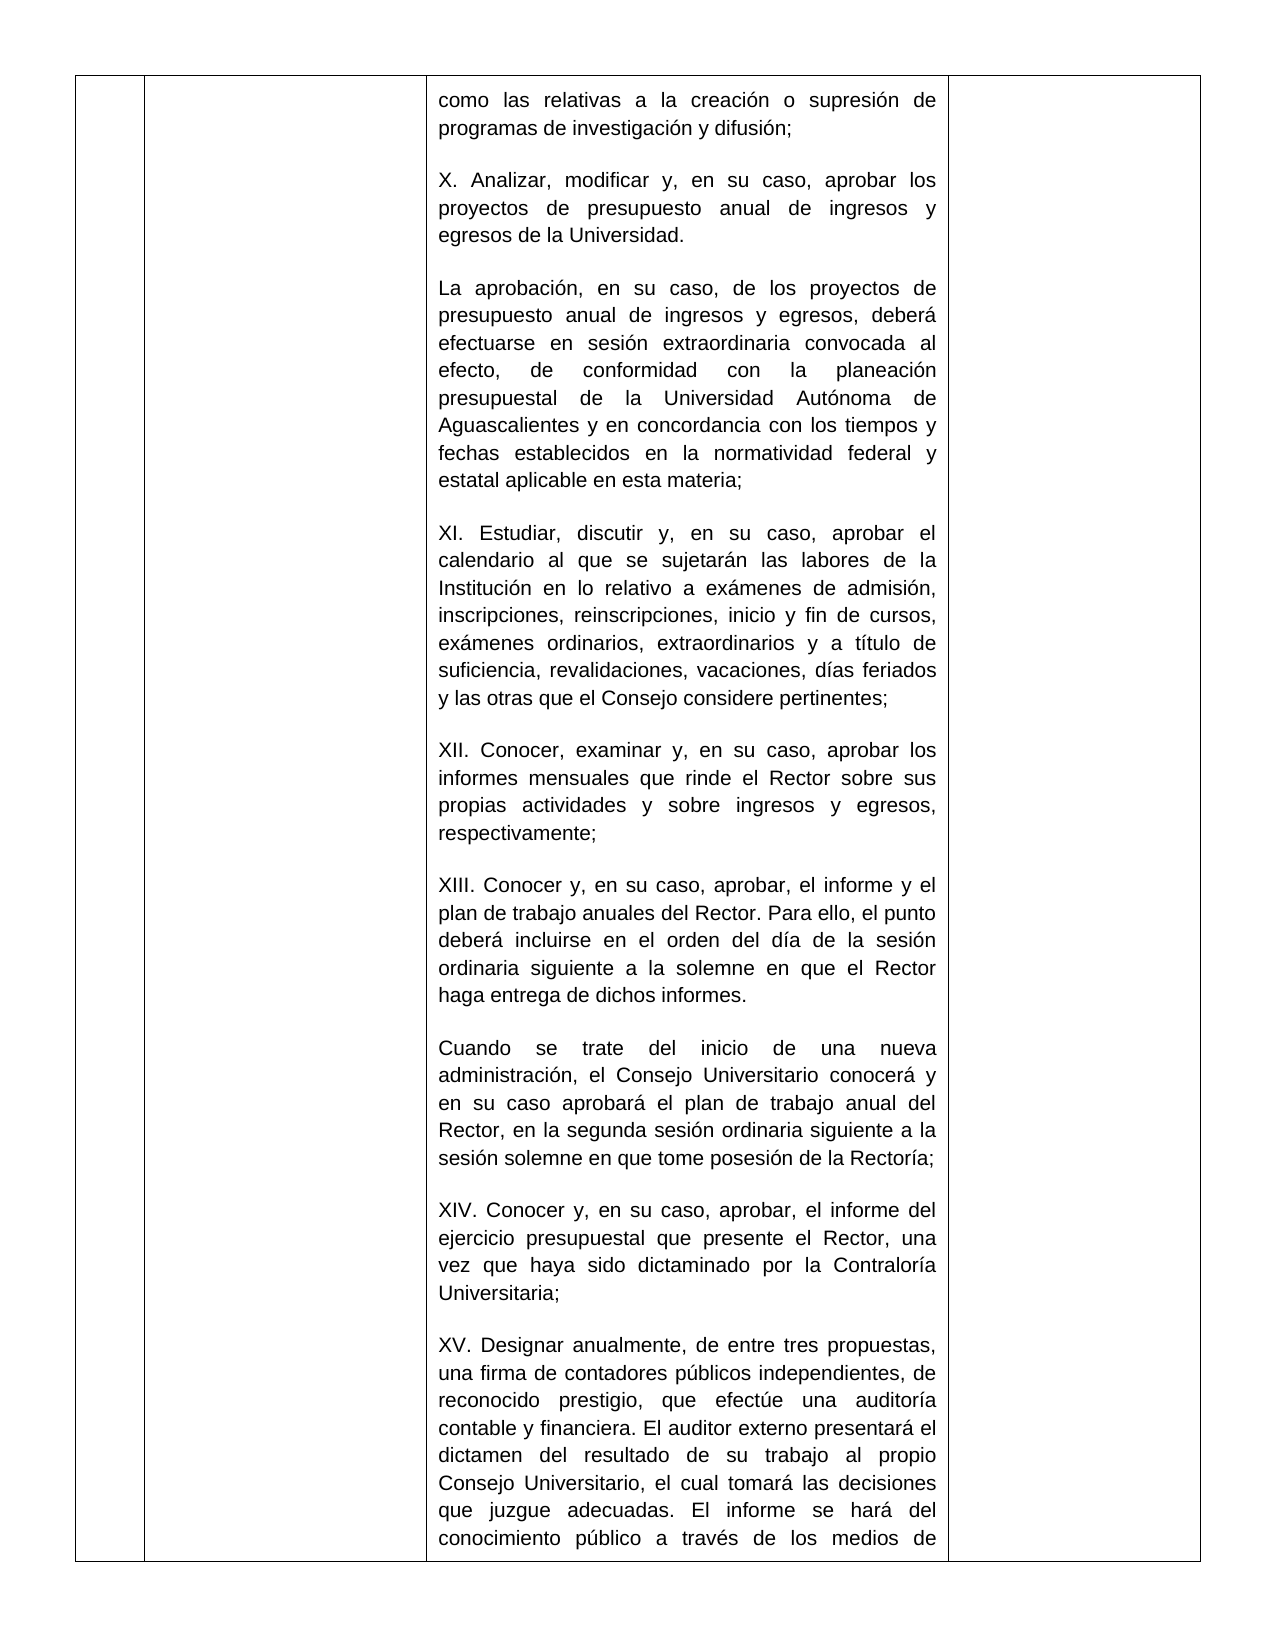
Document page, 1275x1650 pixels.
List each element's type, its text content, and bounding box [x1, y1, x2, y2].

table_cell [427, 76, 948, 1561]
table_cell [145, 76, 426, 1561]
table_cell 2 [76, 76, 144, 1561]
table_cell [949, 76, 1200, 1561]
